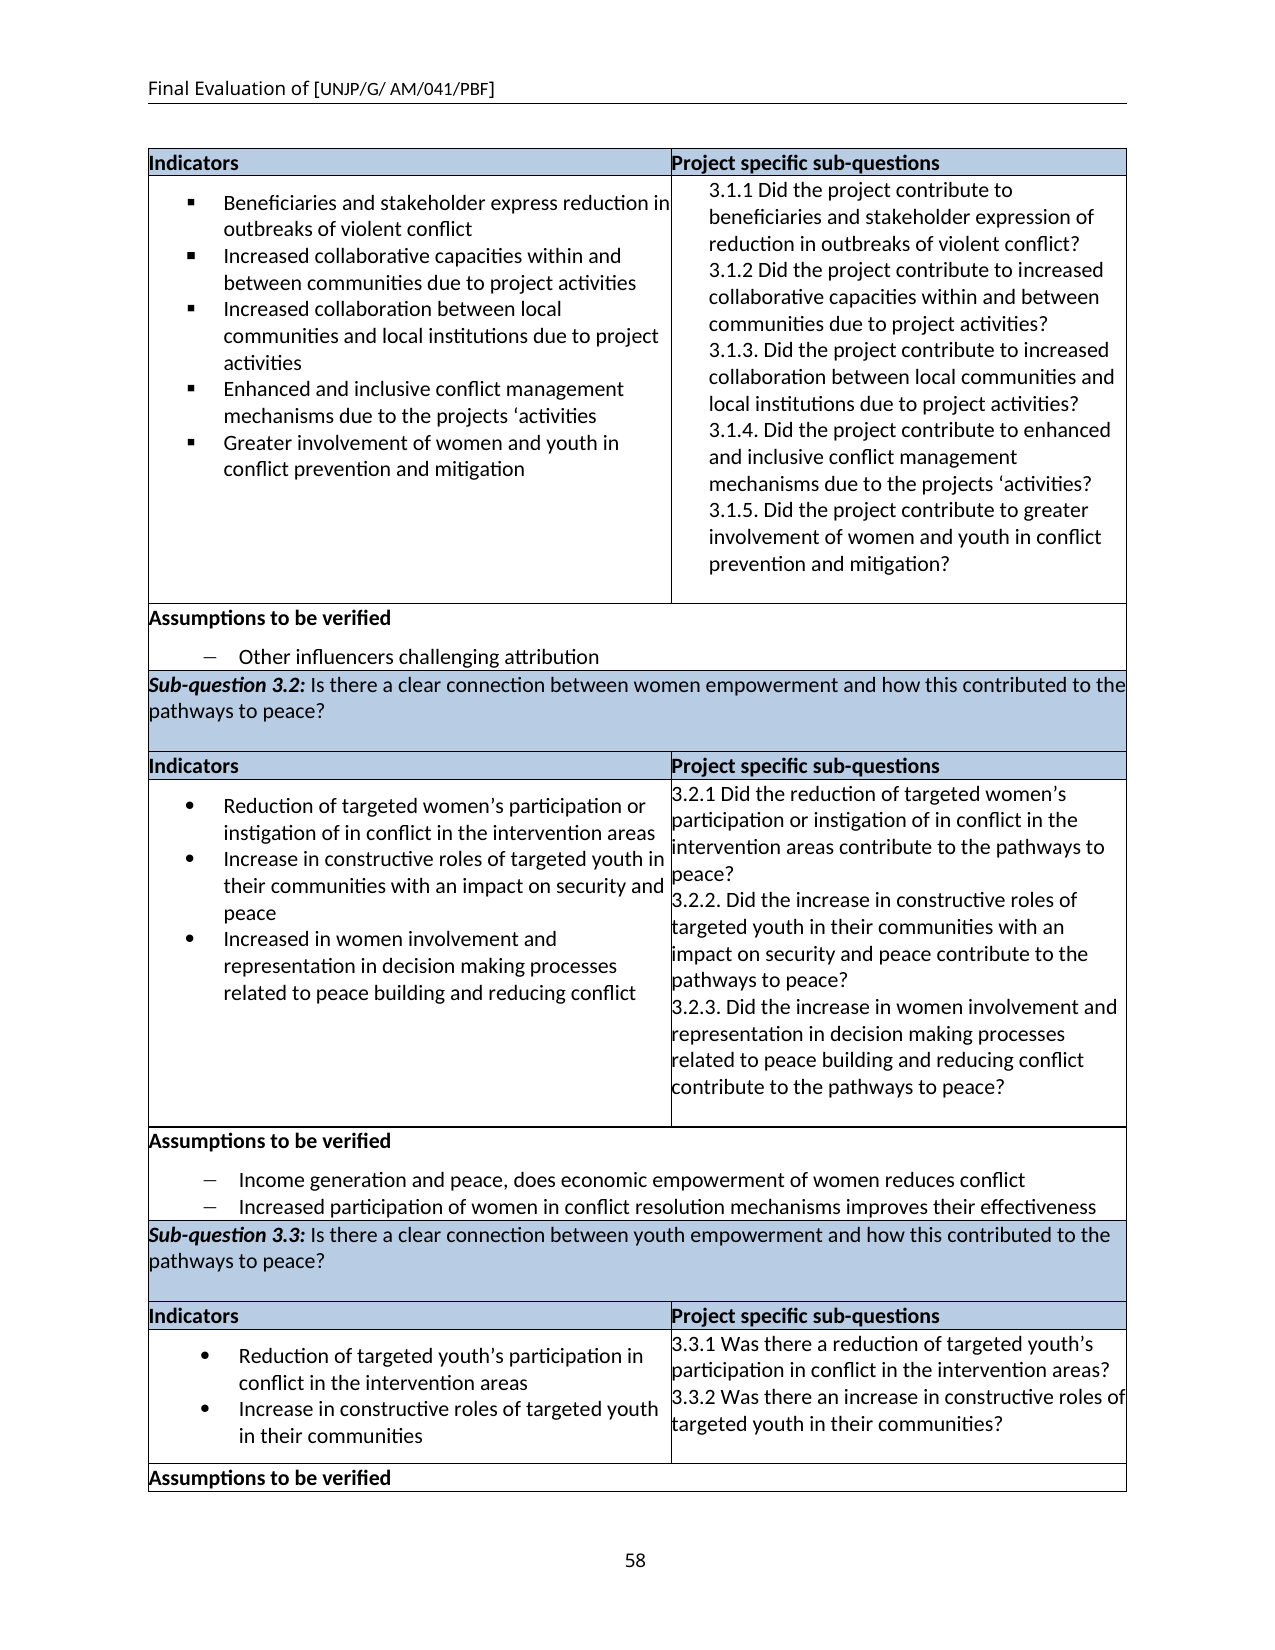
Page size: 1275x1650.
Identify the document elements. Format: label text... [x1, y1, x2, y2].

table_cell Reduction of targeted women’s participation or instigation of in conflict in the intervention areas Increase in constructive roles of targeted youth in their communities with an impact on security and peace Increased in women involvement and representation in decision making processes related to peace building and reducing conflict [149, 780, 671, 1126]
table_cell Sub-question 3.3: Is there a clear connection between youth empowerment and how this contributed to the pathways to peace? [149, 1221, 1126, 1301]
table_cell Assumptions to be verified Income generation and peace, does economic empowerment of women reduces conflict Increased participation of women in conflict resolution mechanisms improves their effectiveness [149, 1128, 1126, 1220]
table_cell Project specific sub-questions [672, 149, 1126, 175]
table_cell Indicators [149, 149, 671, 175]
table_cell Project specific sub-questions [672, 1302, 1126, 1329]
table_cell Assumptions to be verified Other influencers challenging attribution [149, 604, 1126, 670]
table_cell Indicators [149, 752, 671, 779]
table_cell Beneficiaries and stakeholder express reduction in outbreaks of violent conflict Increased collaborative capacities within and between communities due to project activities Increased collaboration between local communities and local institutions due to project activities Enhanced and inclusive conflict management mechanisms due to the projects ‘activities Greater involvement of women and youth in conflict prevention and mitigation [149, 176, 671, 603]
table_cell Indicators [149, 1302, 671, 1329]
table_cell Project specific sub-questions [672, 752, 1126, 779]
table_cell Sub-question 3.2: Is there a clear connection between women empowerment and how this contributed to the pathways to peace? [149, 671, 1126, 751]
table_cell 3.2.1 Did the reduction of targeted women’s participation or instigation of in conflict in the intervention areas contribute to the pathways to peace? 3.2.2. Did the increase in constructive roles of targeted youth in their communities with an impact on security and peace contribute to the pathways to peace? 3.2.3. Did the increase in women involvement and representation in decision making processes related to peace building and reducing conflict contribute to the pathways to peace? [672, 780, 1126, 1126]
table_cell 3.1.1 Did the project contribute to beneficiaries and stakeholder expression of reduction in outbreaks of violent conflict? 3.1.2 Did the project contribute to increased collaborative capacities within and between communities due to project activities? 3.1.3. Did the project contribute to increased collaboration between local communities and local institutions due to project activities? 3.1.4. Did the project contribute to enhanced and inclusive conflict management mechanisms due to the projects ‘activities? 3.1.5. Did the project contribute to greater involvement of women and youth in conflict prevention and mitigation? [672, 176, 1126, 603]
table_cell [149, 1464, 1126, 1491]
table_cell 3.3.1 Was there a reduction of targeted youth’s participation in conflict in the intervention areas? 3.3.2 Was there an increase in constructive roles of targeted youth in their communities? [672, 1330, 1126, 1463]
table_cell Reduction of targeted youth’s participation in conflict in the intervention areas Increase in constructive roles of targeted youth in their communities [149, 1330, 671, 1463]
